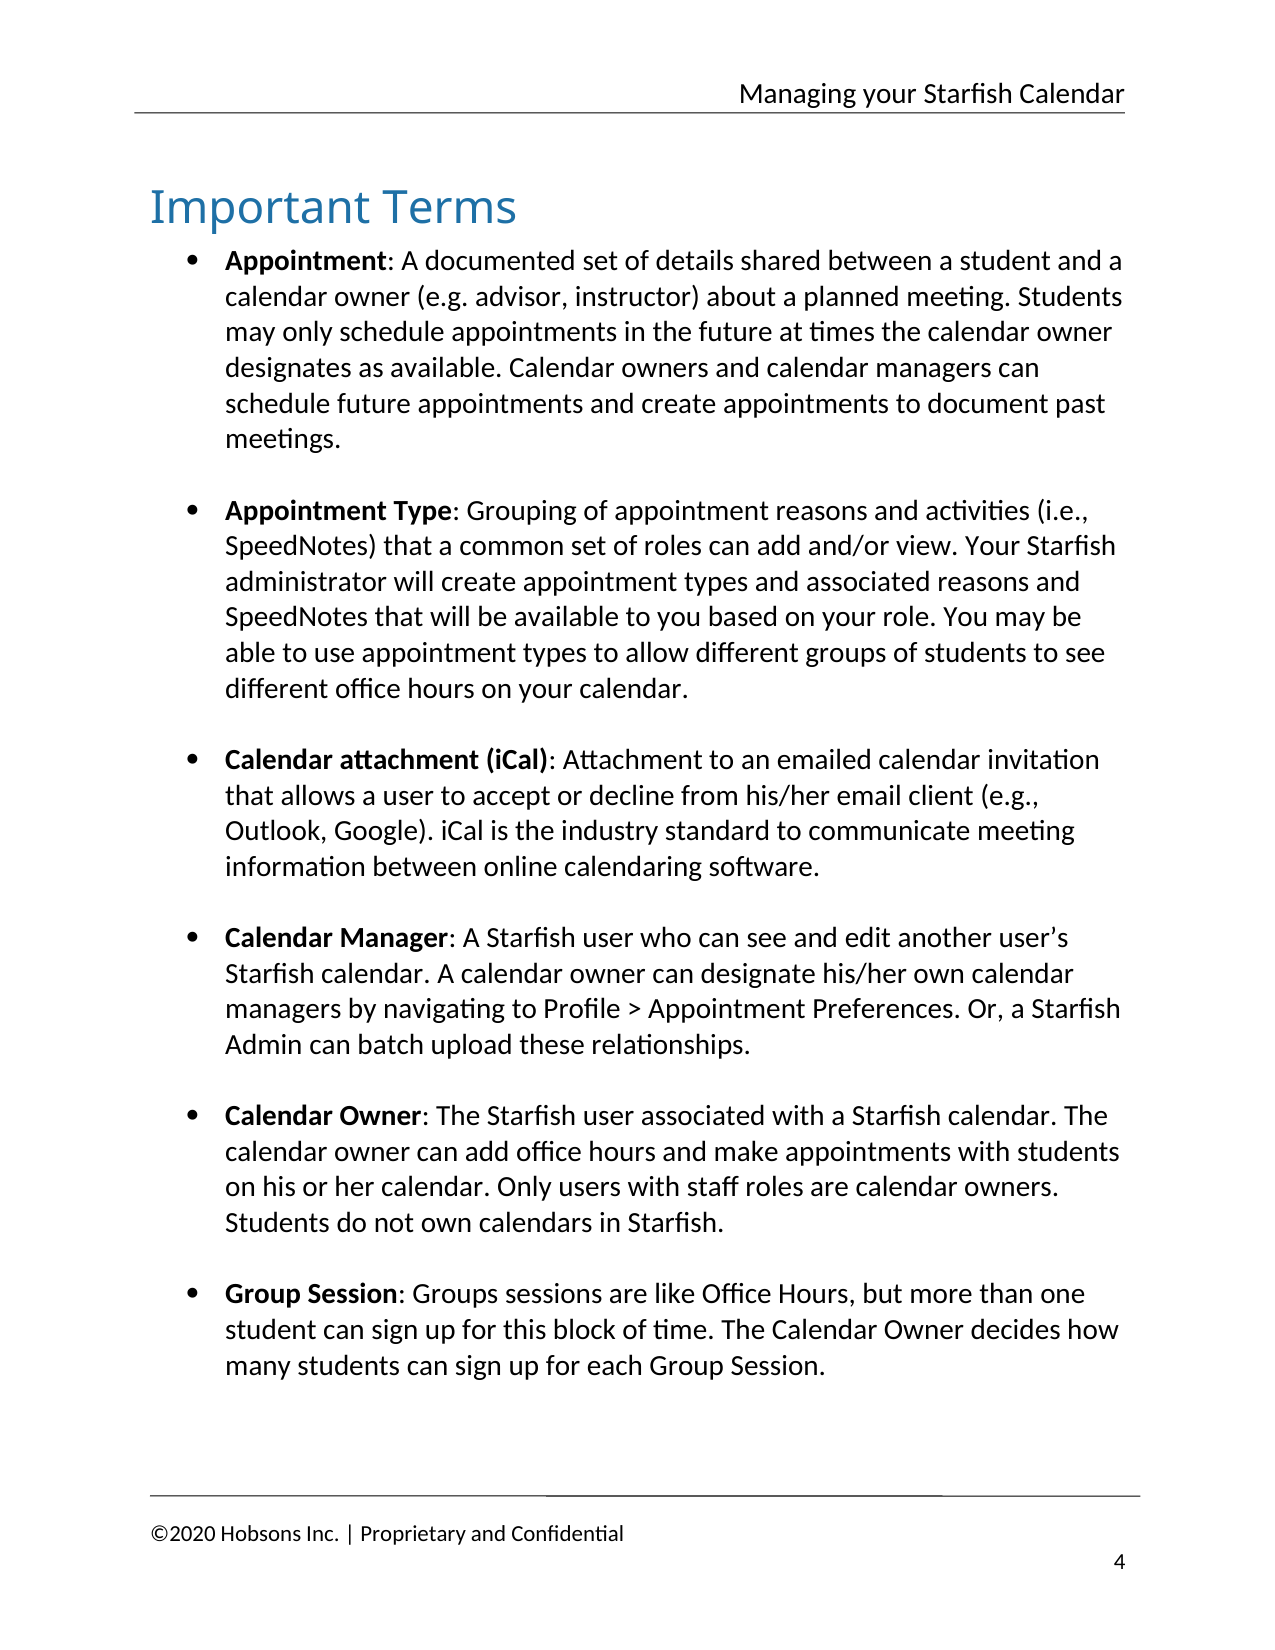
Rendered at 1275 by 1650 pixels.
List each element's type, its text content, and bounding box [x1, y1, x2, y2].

list Appointment: A documented set of details shared between a student and a calendar owner (e.g. advisor, instructor) about a planned meeting. Students may only schedule appointments in the future at times the calendar owner designates as available. Calendar owners and calendar managers can schedule future appointments and create appointments to document past meetings. [187, 242, 1125, 456]
list Calendar Manager: A Starfish user who can see and edit another user’s Starfish calendar. A calendar owner can designate his/her own calendar managers by navigating to Profile > Appointment Preferences. Or, a Starfish Admin can batch upload these relationships. [187, 919, 1125, 1062]
subtitle Important Terms [150, 175, 1125, 237]
list Calendar attachment (iCal): Attachment to an emailed calendar invitation that allows a user to accept or decline from his/her email client (e.g., Outlook, Google). iCal is the industry standard to communicate meeting information between online calendaring software. [187, 741, 1125, 883]
list Appointment Type: Grouping of appointment reasons and activities (i.e., SpeedNotes) that a common set of roles can add and/or view. Your Starfish administrator will create appointment types and associated reasons and SpeedNotes that will be available to you based on your role. You may be able to use appointment types to allow different groups of students to see different office hours on your calendar. [187, 492, 1125, 705]
list Calendar Owner: The Starfish user associated with a Starfish calendar. The calendar owner can add office hours and make appointments with students on his or her calendar. Only users with staff roles are calendar owners. Students do not own calendars in Starfish. [187, 1097, 1125, 1240]
list Group Session: Groups sessions are like Office Hours, but more than one student can sign up for this block of time. The Calendar Owner decides how many students can sign up for each Group Session. [187, 1275, 1125, 1382]
